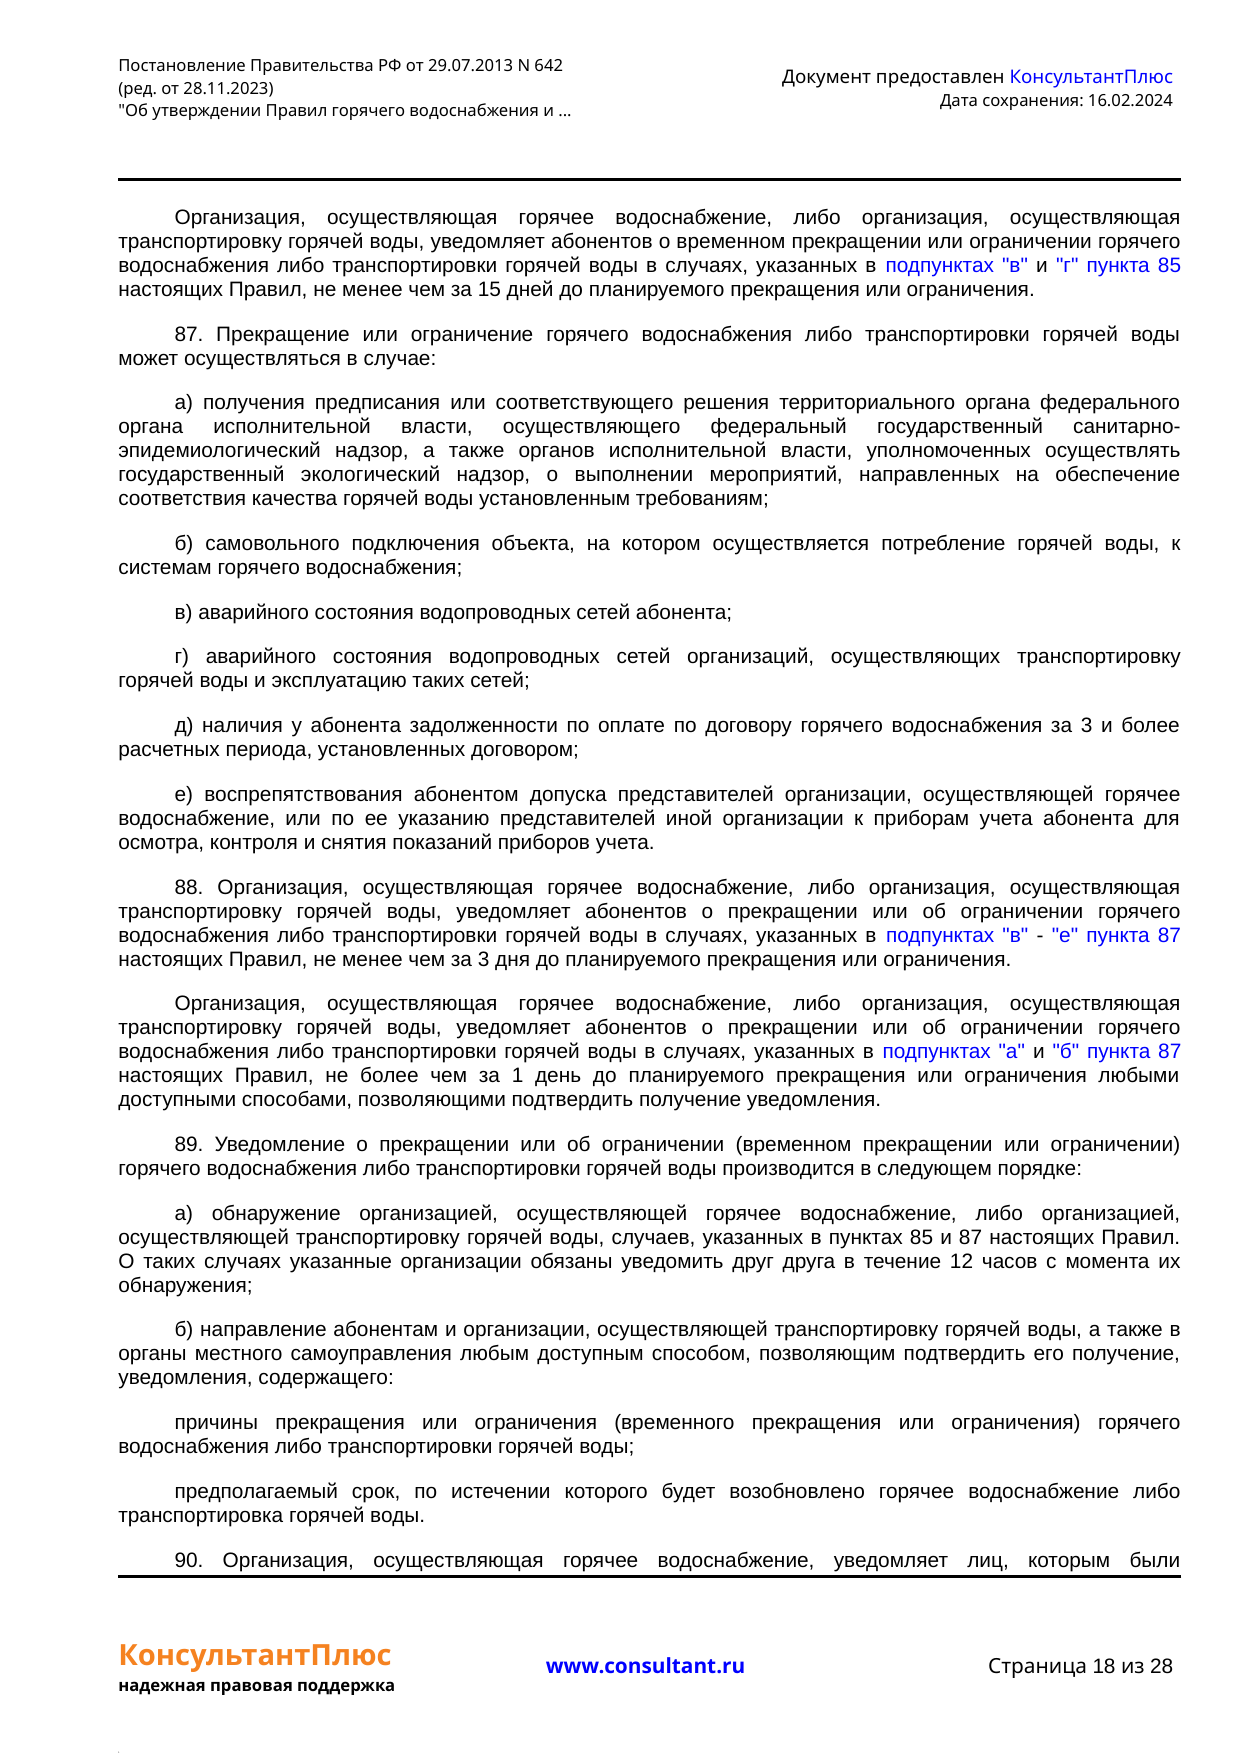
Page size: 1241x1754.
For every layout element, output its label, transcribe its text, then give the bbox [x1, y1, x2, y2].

text е) воспрепятствования абонентом допуска представителей организации, осуществляющей горячее водоснабжение, или по ее указанию представителей иной организации к приборам учета абонента для осмотра, контроля и снятия показаний приборов учета. [118, 782, 1181, 854]
text предполагаемый срок, по истечении которого будет возобновлено горячее водоснабжение либо транспортировка горячей воды. [118, 1479, 1181, 1527]
text а) обнаружение организацией, осуществляющей горячее водоснабжение, либо организацией, осуществляющей транспортировку горячей воды, случаев, указанных в пунктах 85 и 87 настоящих Правил. О таких случаях указанные организации обязаны уведомить друг друга в течение 12 часов с момента их обнаружения; [118, 1201, 1181, 1296]
text Организация, осуществляющая горячее водоснабжение, либо организация, осуществляющая транспортировку горячей воды, уведомляет абонентов о прекращении или об ограничении горячего водоснабжения либо транспортировки горячей воды в случаях, указанных в подпунктах "а" и "б" пункта 87 настоящих Правил, не более чем за 1 день до планируемого прекращения или ограничения любыми доступными способами, позволяющими подтвердить получение уведомления. [118, 991, 1181, 1111]
text 89. Уведомление о прекращении или об ограничении (временном прекращении или ограничении) горячего водоснабжения либо транспортировки горячей воды производится в следующем порядке: [118, 1132, 1181, 1180]
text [118, 1547, 1181, 1571]
text в) аварийного состояния водопроводных сетей абонента; [118, 599, 1181, 623]
text 87. Прекращение или ограничение горячего водоснабжения либо транспортировки горячей воды может осуществляться в случае: [118, 321, 1181, 369]
text б) направление абонентам и организации, осуществляющей транспортировку горячей воды, а также в органы местного самоуправления любым доступным способом, позволяющим подтвердить его получение, уведомления, содержащего: [118, 1317, 1181, 1389]
text 88. Организация, осуществляющая горячее водоснабжение, либо организация, осуществляющая транспортировку горячей воды, уведомляет абонентов о прекращении или об ограничении горячего водоснабжения либо транспортировки горячей воды в случаях, указанных в подпунктах "в" - "е" пункта 87 настоящих Правил, не менее чем за 3 дня до планируемого прекращения или ограничения. [118, 874, 1181, 970]
text а) получения предписания или соответствующего решения территориального органа федерального органа исполнительной власти, осуществляющего федеральный государственный санитарно-эпидемиологический надзор, а также органов исполнительной власти, уполномоченных осуществлять государственный экологический надзор, о выполнении мероприятий, направленных на обеспечение соответствия качества горячей воды установленным требованиям; [118, 390, 1181, 510]
text причины прекращения или ограничения (временного прекращения или ограничения) горячего водоснабжения либо транспортировки горячей воды; [118, 1410, 1181, 1458]
text д) наличия у абонента задолженности по оплате по договору горячего водоснабжения за 3 и более расчетных периода, установленных договором; [118, 713, 1181, 761]
text б) самовольного подключения объекта, на котором осуществляется потребление горячей воды, к системам горячего водоснабжения; [118, 531, 1181, 579]
text Организация, осуществляющая горячее водоснабжение, либо организация, осуществляющая транспортировку горячей воды, уведомляет абонентов о временном прекращении или ограничении горячего водоснабжения либо транспортировки горячей воды в случаях, указанных в подпунктах "в" и "г" пункта 85 настоящих Правил, не менее чем за 15 дней до планируемого прекращения или ограничения. [118, 205, 1181, 301]
text г) аварийного состояния водопроводных сетей организаций, осуществляющих транспортировку горячей воды и эксплуатацию таких сетей; [118, 644, 1181, 692]
